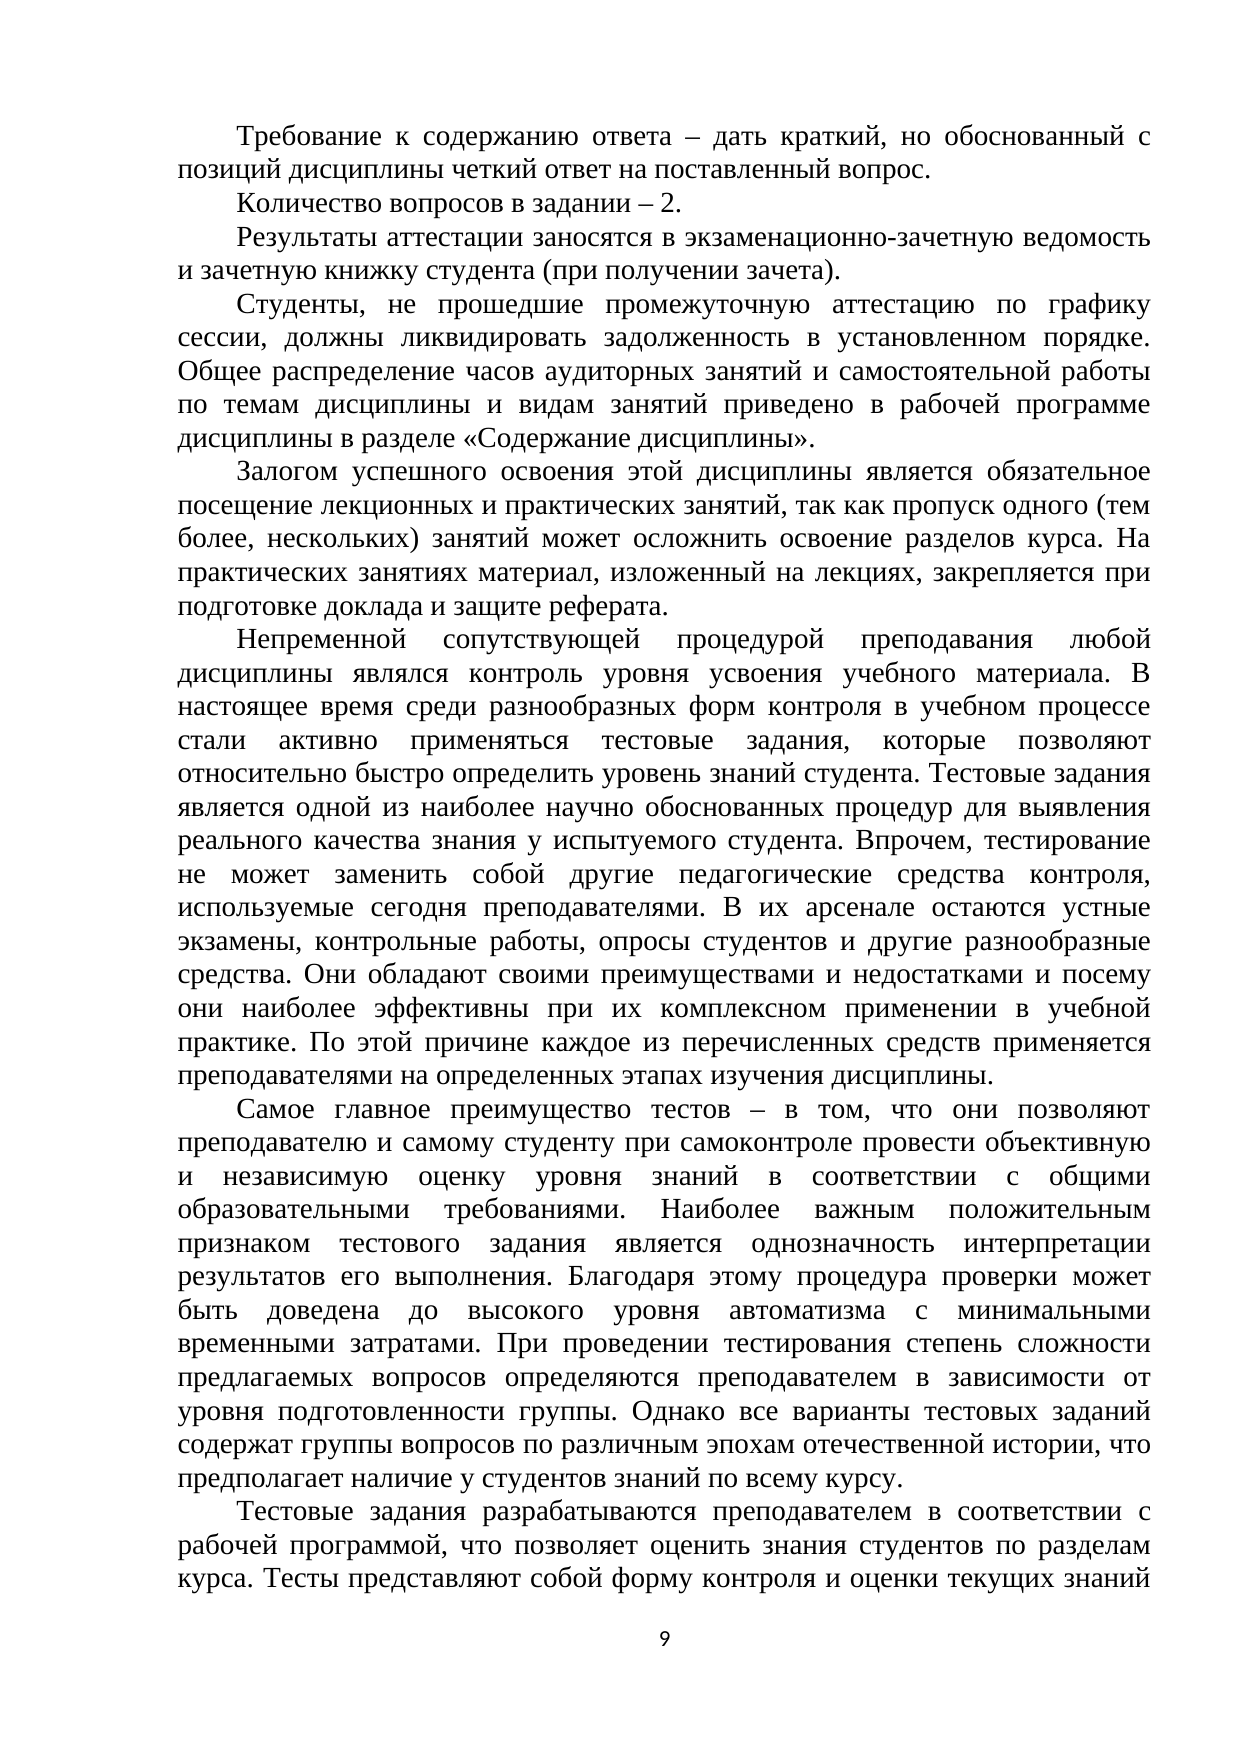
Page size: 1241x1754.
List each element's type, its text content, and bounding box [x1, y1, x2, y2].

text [177, 1493, 1152, 1594]
text Самое главное преимущество тестов – в том, что они позволяют преподавателю и самому студенту при самоконтроле провести объективную и независимую оценку уровня знаний в соответствии с общими образовательными требованиями. Наиболее важным положительным признаком тестового задания является однозначность интерпретации результатов его выполнения. Благодаря этому процедура проверки может быть доведена до высокого уровня автоматизма с минимальными временными затратами. При проведении тестирования степень сложности предлагаемых вопросов определяются преподавателем в зависимости от уровня подготовленности группы. Однако все варианты тестовых заданий содержат группы вопросов по различным эпохам отечественной истории, что предполагает наличие у студентов знаний по всему курсу. [177, 1091, 1152, 1493]
text Количество вопросов в задании – 2. [177, 185, 1152, 219]
text Требование к содержанию ответа – дать краткий, но обоснованный с позиций дисциплины четкий ответ на поставленный вопрос. [177, 118, 1152, 185]
text Залогом успешного освоения этой дисциплины является обязательное посещение лекционных и практических занятий, так как пропуск одного (тем более, нескольких) занятий может осложнить освоение разделов курса. На практических занятиях материал, изложенный на лекциях, закрепляется при подготовке доклада и защите реферата. [177, 453, 1152, 621]
text Непременной сопутствующей процедурой преподавания любой дисциплины являлся контроль уровня усвоения учебного материала. В настоящее время среди разнообразных форм контроля в учебном процессе стали активно применяться тестовые задания, которые позволяют относительно быстро определить уровень знаний студента. Тестовые задания является одной из наиболее научно обоснованных процедур для выявления реального качества знания у испытуемого студента. Впрочем, тестирование не может заменить собой другие педагогические средства контроля, используемые сегодня преподавателями. В их арсенале остаются устные экзамены, контрольные работы, опросы студентов и другие разнообразные средства. Они обладают своими преимуществами и недостатками и посему они наиболее эффективны при их комплексном применении в учебной практике. По этой причине каждое из перечисленных средств применяется преподавателями на определенных этапах изучения дисциплины. [177, 621, 1152, 1091]
text Студенты, не прошедшие промежуточную аттестацию по графику сессии, должны ликвидировать задолженность в установленном порядке. Общее распределение часов аудиторных занятий и самостоятельной работы по темам дисциплины и видам занятий приведено в рабочей программе дисциплины в разделе «Содержание дисциплины». [177, 286, 1152, 453]
text Результаты аттестации заносятся в экзаменационно-зачетную ведомость и зачетную книжку студента (при получении зачета). [177, 219, 1152, 286]
